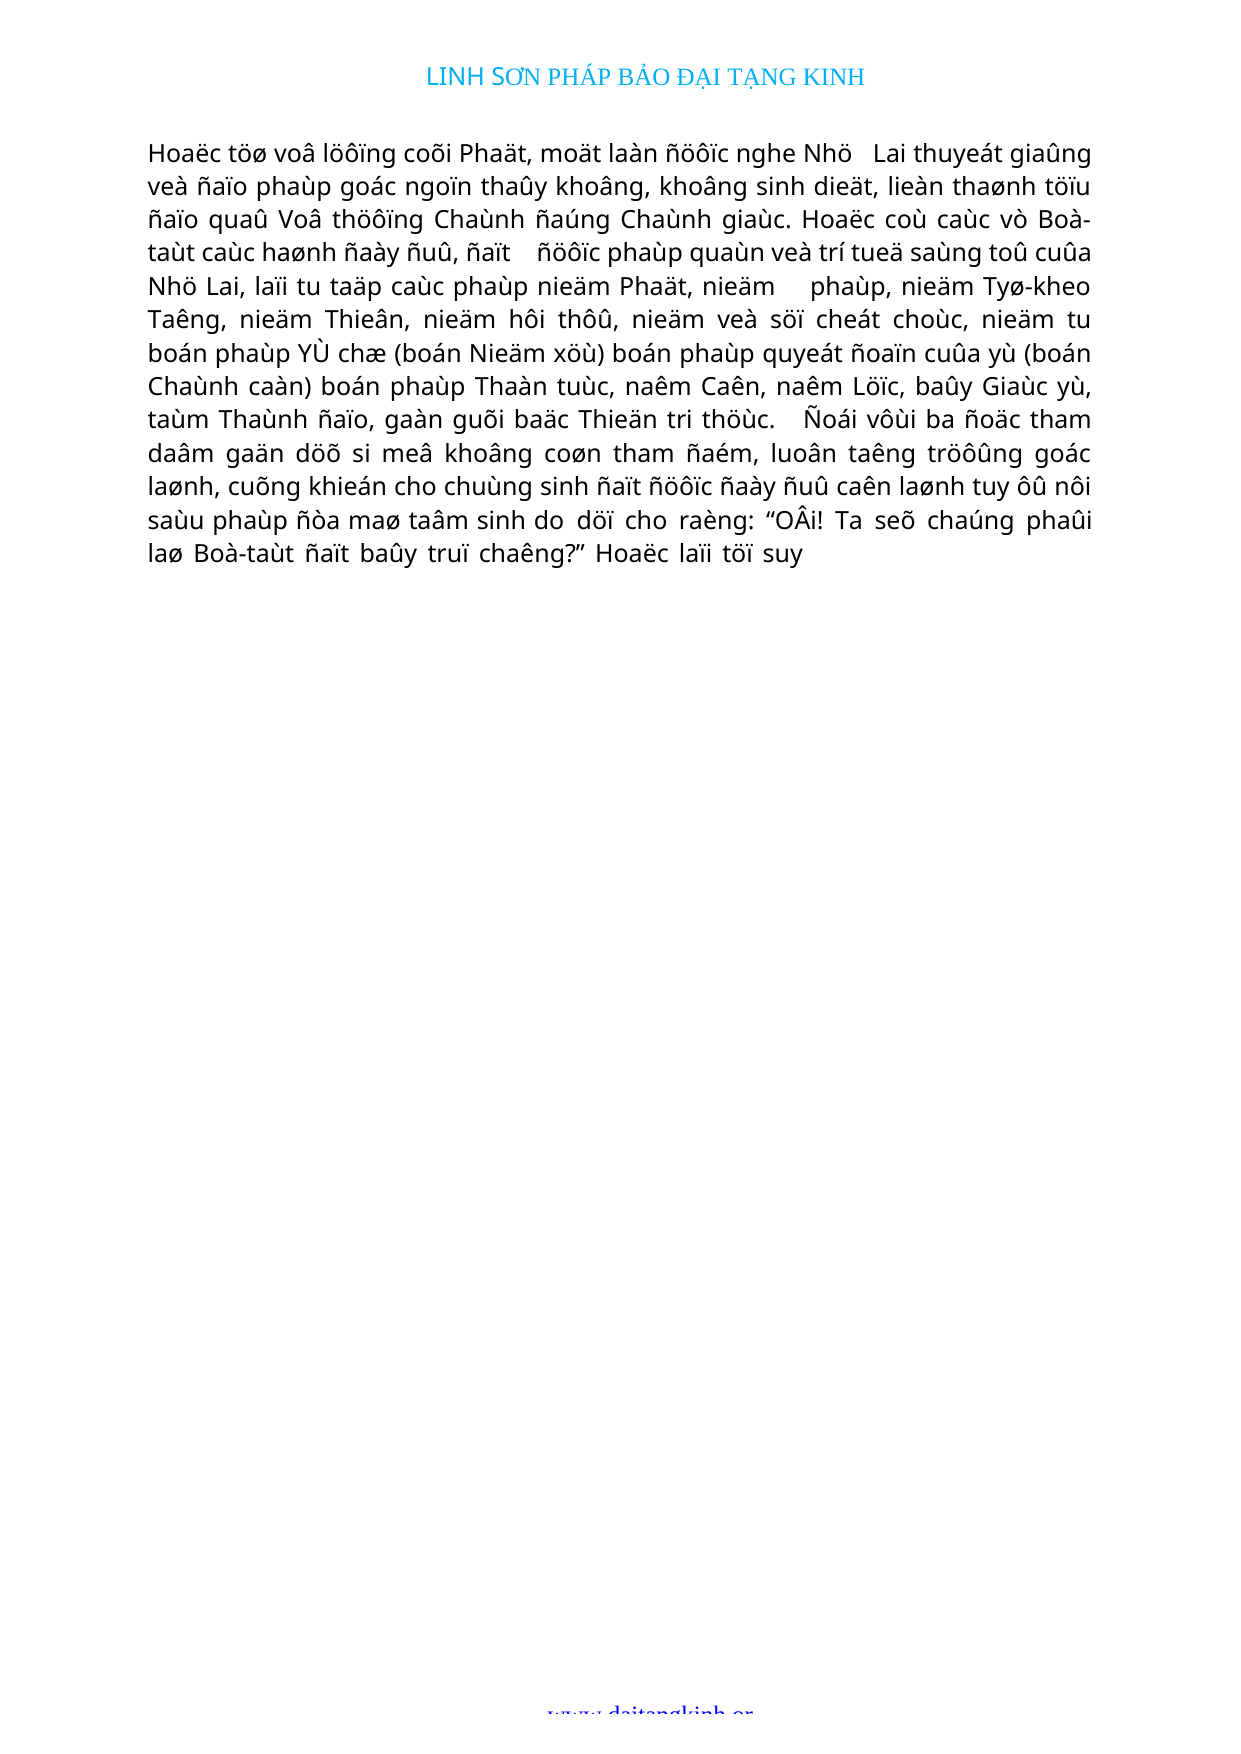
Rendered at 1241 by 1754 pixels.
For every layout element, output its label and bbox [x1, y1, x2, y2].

text [147, 135, 1093, 570]
